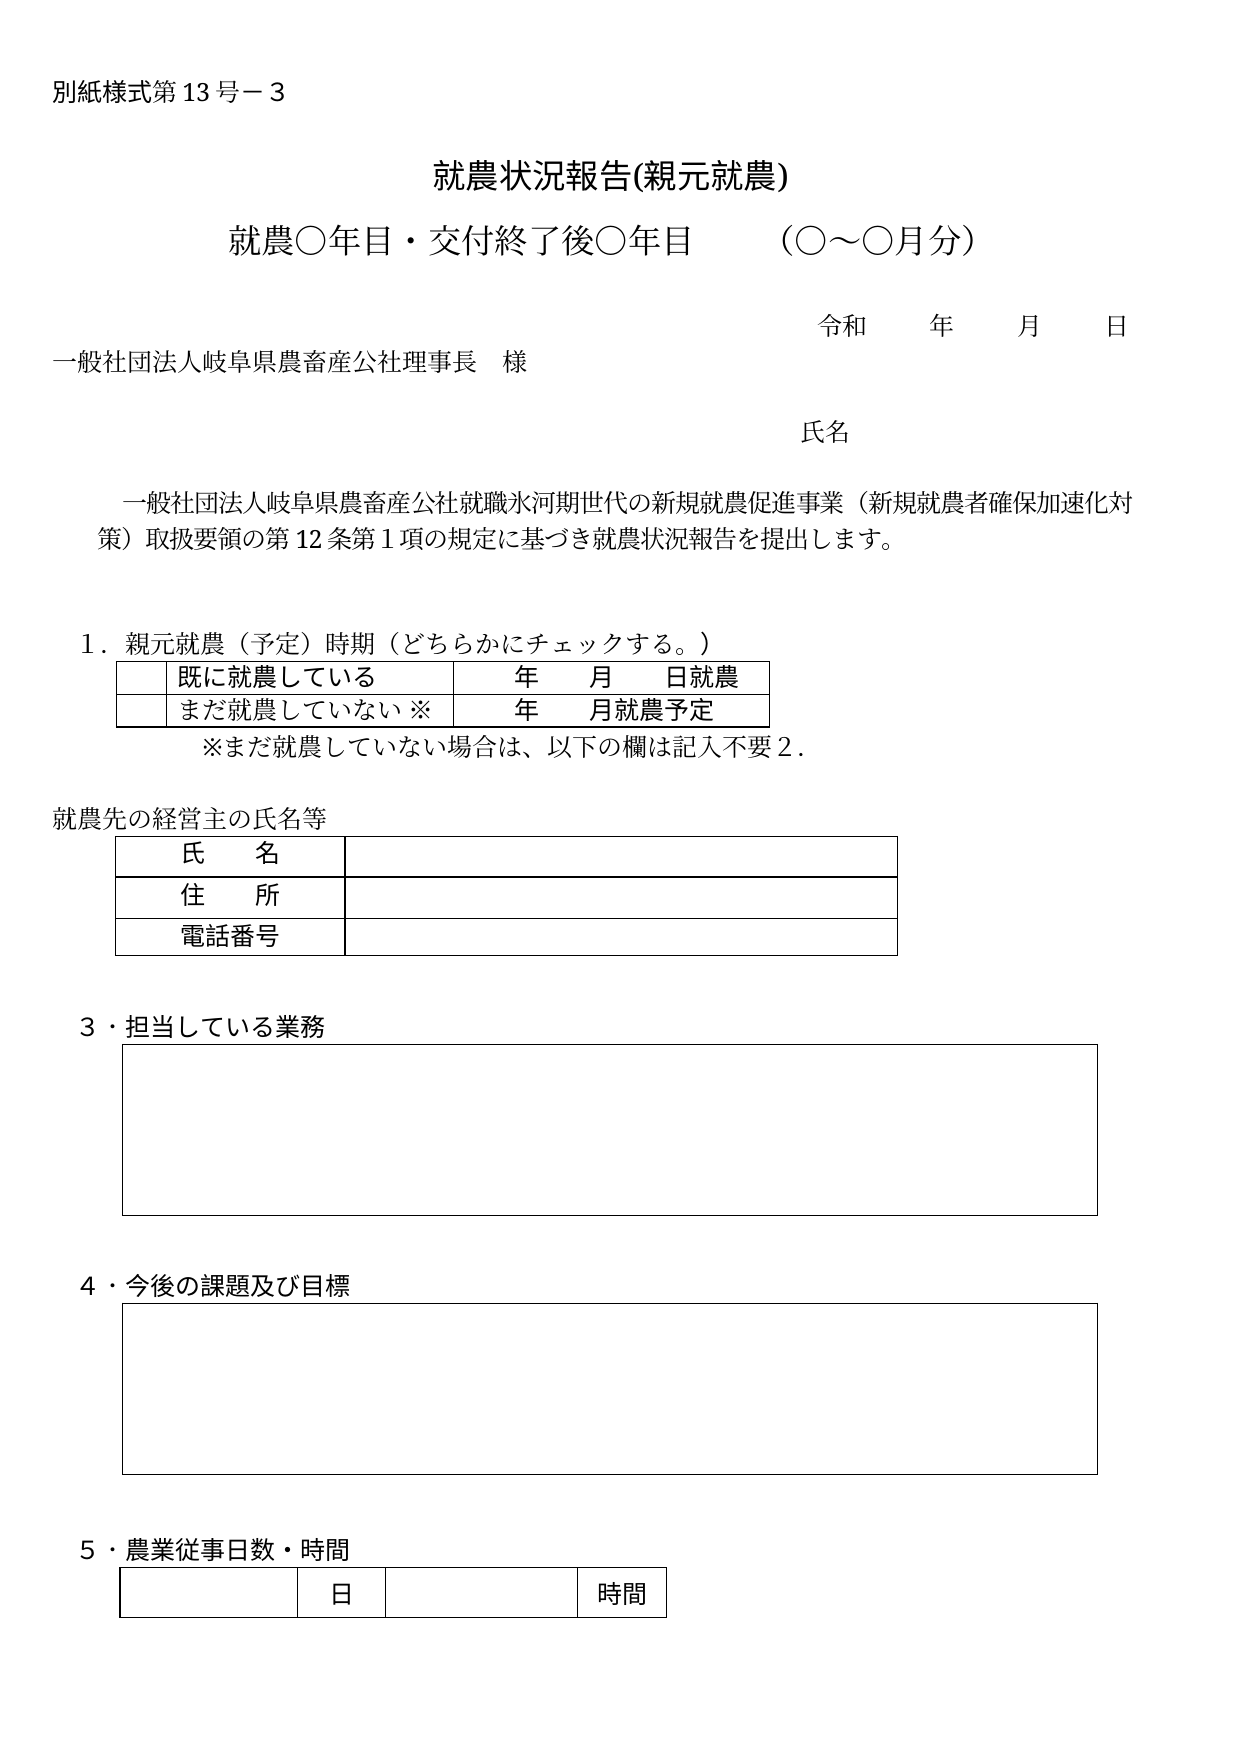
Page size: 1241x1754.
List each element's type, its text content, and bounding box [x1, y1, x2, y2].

text 一般社団法人岐阜県農畜産公社就職氷河期世代の新規就農促進事業（新規就農者確保加速化対策）取扱要領の第12条第１項の規定に基づき就農状況報告を提出します。 [97, 483, 1147, 556]
table_cell まだ就農していない ※ [167, 695, 453, 726]
text ４．今後の課題及び目標 [75, 1268, 1196, 1302]
table_header 日 [298, 1568, 385, 1617]
text 就農○年目・交付終了後○年目 （○～○月分） [52, 215, 1170, 263]
subtitle 就農状況報告(親元就農) [52, 153, 1169, 198]
table_header [121, 1568, 297, 1617]
text ※まだ就農していない場合は、以下の欄は記入不要２．就農先の経営主の氏名等 [52, 727, 800, 836]
table_header 時間 [578, 1568, 666, 1617]
table_cell [117, 695, 166, 726]
table_header [123, 1304, 1097, 1474]
text 別紙様式第13号－３ [52, 73, 1196, 109]
text ３．担当している業務 [75, 1010, 1196, 1044]
table_cell 年 月就農予定 [454, 695, 769, 726]
table_header 年 月 日就農 [454, 662, 769, 694]
text 一般社団法人岐阜県農畜産公社理事長 様 [52, 342, 1196, 378]
text ５．農業従事日数・時間 [75, 1533, 1196, 1567]
text 令和 年 月 日 [52, 306, 1129, 342]
text １．親元就農（予定）時期（どちらかにチェックする。） [75, 625, 1196, 661]
table_header [386, 1568, 577, 1617]
table_header [123, 1045, 1097, 1215]
text 氏名 [800, 413, 1196, 449]
table_header [117, 662, 166, 694]
table_header 既に就農している [167, 662, 453, 694]
